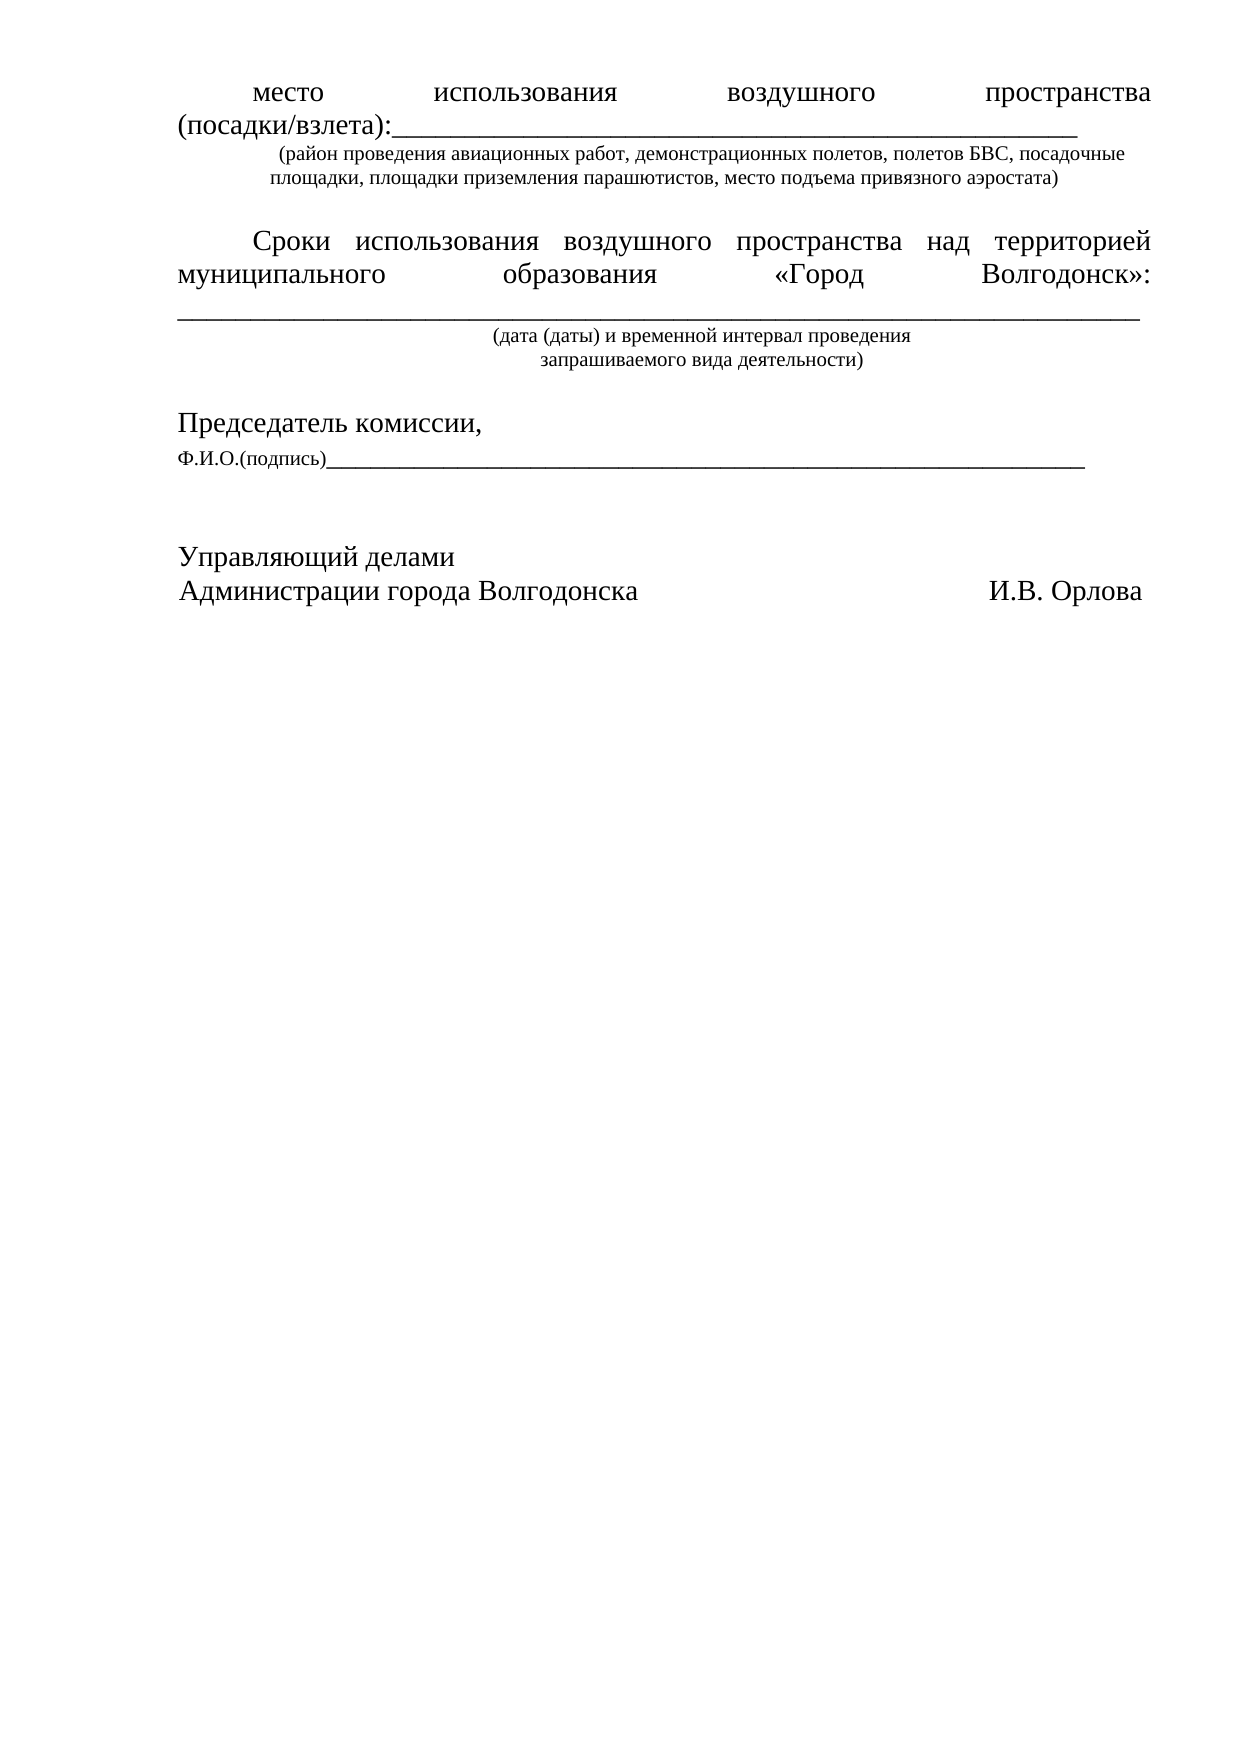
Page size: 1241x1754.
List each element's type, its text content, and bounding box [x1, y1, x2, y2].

text Ф.И.О.(подпись)____________________________________________________ [177, 438, 1152, 472]
text Управляющий делами [177, 539, 1152, 573]
text запрашиваемого вида деятельности) [177, 347, 1152, 371]
text (дата (даты) и временной интервал проведения [177, 323, 1152, 347]
text Администрации города Волгодонска И.В. Орлова [177, 573, 1152, 606]
text место использования воздушного пространства (посадки/взлета):_______________________________________________ [177, 74, 1152, 141]
text Сроки использования воздушного пространства над территорией муниципального образования «Город Волгодонск»: __________________________________________________________________ [177, 223, 1152, 323]
text Председатель комиссии, [177, 405, 1152, 438]
text (район проведения авиационных работ, демонстрационных полетов, полетов БВС, посадочные площадки, площадки приземления парашютистов, место подъема привязного аэростата) [177, 141, 1152, 189]
